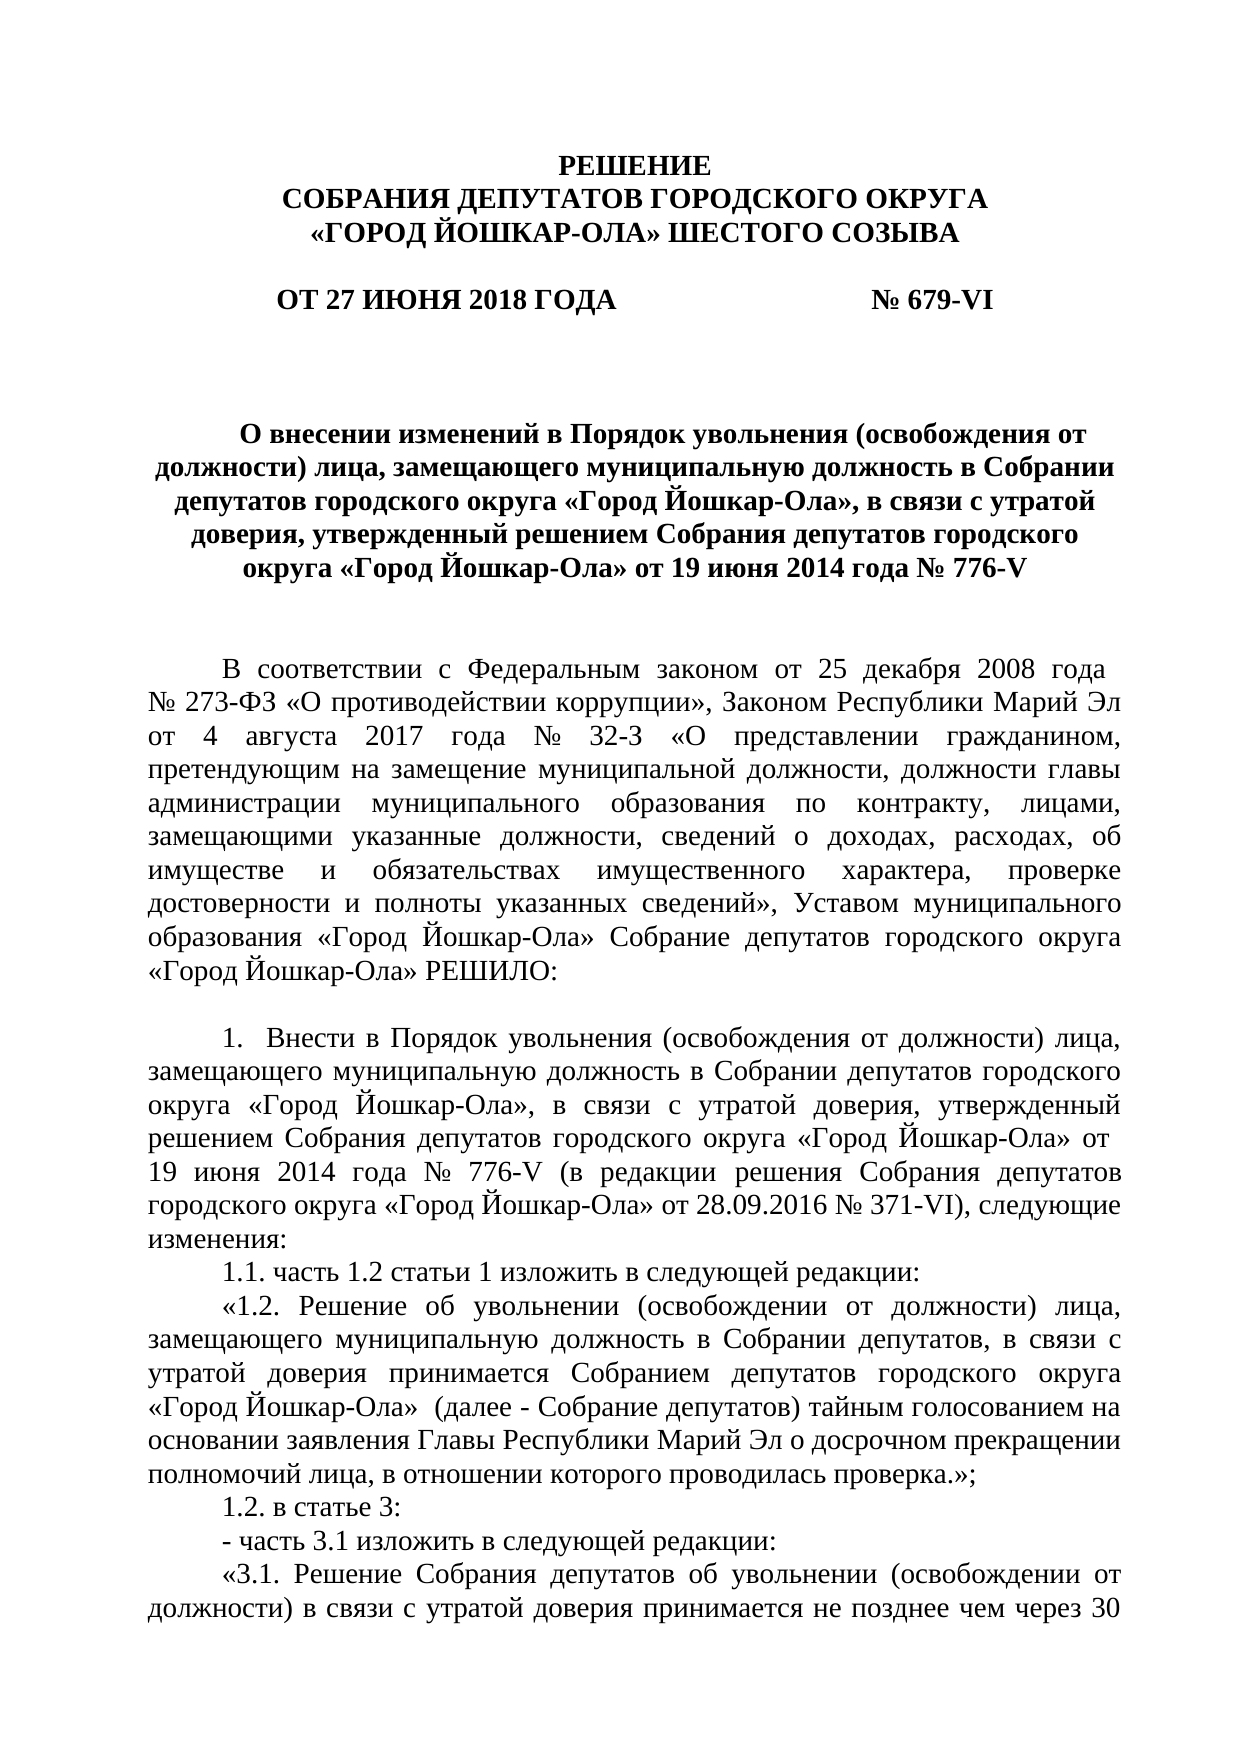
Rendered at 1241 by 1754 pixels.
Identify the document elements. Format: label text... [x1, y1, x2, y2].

text 1.1. часть 1.2 статьи 1 изложить в следующей редакции: [148, 1254, 1122, 1288]
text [148, 1556, 1122, 1623]
text 1.2. в статье 3: [148, 1489, 1122, 1523]
text - часть 3.1 изложить в следующей редакции: [148, 1523, 1122, 1556]
text «1.2. Решение об увольнении (освобождении от должности) лица, замещающего муниципальную должность в Собрании депутатов, в связи с утратой доверия принимается Собранием депутатов городского округа «Город Йошкар-Ола» (далее - Собрание депутатов) тайным голосованием на основании заявления Главы Республики Марий Эл о досрочном прекращении полномочий лица, в отношении которого проводилась проверка.»; [148, 1288, 1122, 1489]
text О внесении изменений в Порядок увольнения (освобождения от должности) лица, замещающего муниципальную должность в Собрании депутатов городского округа «Город Йошкар-Ола», в связи с утратой доверия, утвержденный решением Собрания депутатов городского округа «Город Йошкар-Ола» от 19 июня 2014 года № 776-V [148, 416, 1122, 584]
text В соответствии с Федеральным законом от 25 декабря 2008 года № 273-ФЗ «О противодействии коррупции», Законом Республики Марий Эл от 4 августа 2017 года № 32-З «О представлении гражданином, претендующим на замещение муниципальной должности, должности главы администрации муниципального образования по контракту, лицами, замещающими указанные должности, сведений о доходах, расходах, об имуществе и обязательствах имущественного характера, проверке достоверности и полноты указанных сведений», Уставом муниципального образования «Город Йошкар-Ола» Собрание депутатов городского округа «Город Йошкар-Ола» РЕШИЛО: [148, 651, 1122, 986]
text ОТ 27 ИЮНЯ 2018 ГОДА № 679-VI [148, 282, 1122, 315]
text СОБРАНИЯ ДЕПУТАТОВ ГОРОДСКОГО ОКРУГА [148, 181, 1122, 215]
text «ГОРОД ЙОШКАР-ОЛА» ШЕСТОГО СОЗЫВА [148, 215, 1122, 248]
text РЕШЕНИЕ [148, 148, 1122, 181]
list Внести в Порядок увольнения (освобождения от должности) лица, замещающего муниципальную должность в Собрании депутатов городского округа «Город Йошкар-Ола», в связи с утратой доверия, утвержденный решением Собрания депутатов городского округа «Город Йошкар-Ола» от 19 июня 2014 года № 776-V (в редакции решения Собрания депутатов городского округа «Город Йошкар-Ола» от 28.09.2016 № 371-VI), следующие изменения: [148, 1020, 1122, 1254]
